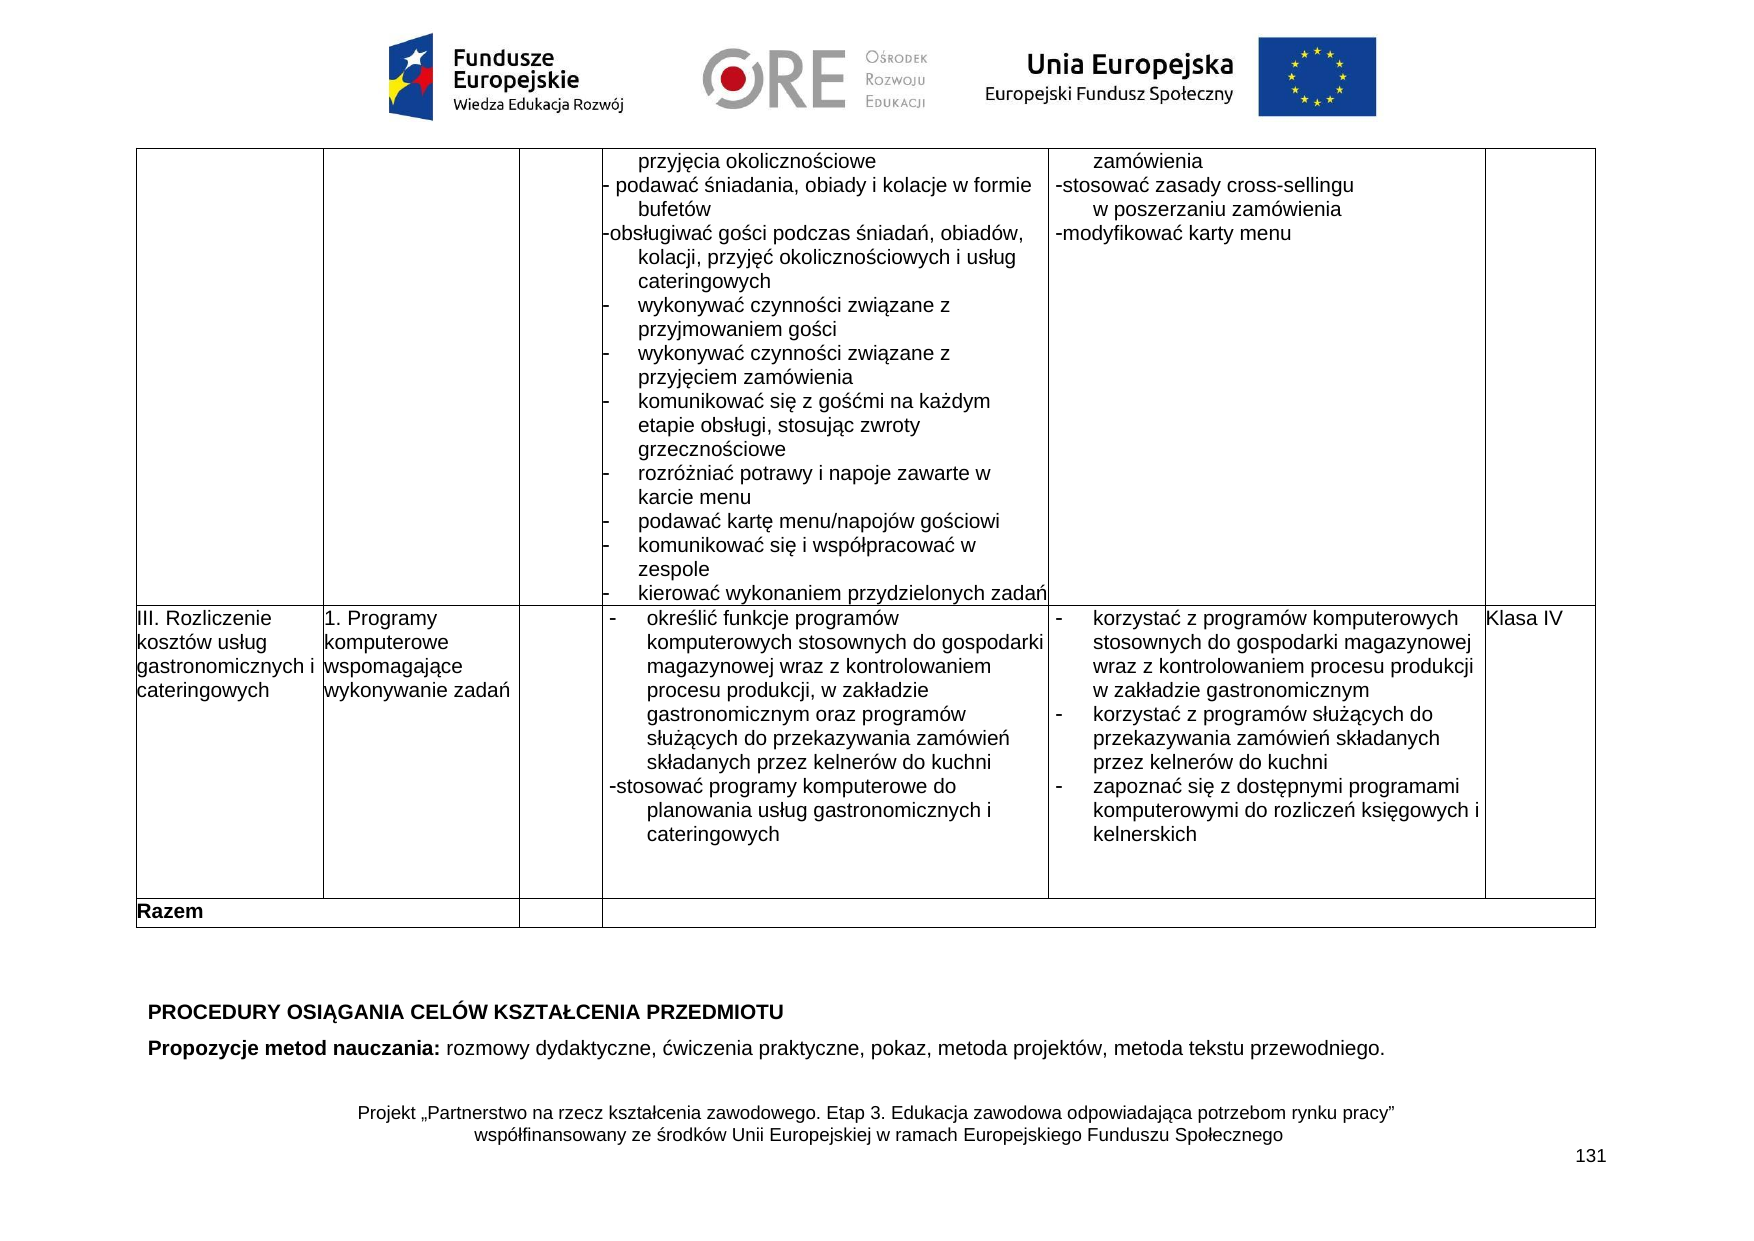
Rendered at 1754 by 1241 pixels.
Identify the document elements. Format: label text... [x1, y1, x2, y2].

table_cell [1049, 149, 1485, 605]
picture [367, 11, 1403, 142]
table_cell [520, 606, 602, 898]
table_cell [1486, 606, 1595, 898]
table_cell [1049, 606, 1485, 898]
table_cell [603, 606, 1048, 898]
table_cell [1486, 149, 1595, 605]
text PROCEDURY OSIĄGANIA CELÓW KSZTAŁCENIA PRZEDMIOTU [148, 1000, 1606, 1024]
text Propozycje metod nauczania: rozmowy dydaktyczne, ćwiczenia praktyczne, pokaz, metoda projektów, metoda tekstu przewodniego. [148, 1036, 1606, 1060]
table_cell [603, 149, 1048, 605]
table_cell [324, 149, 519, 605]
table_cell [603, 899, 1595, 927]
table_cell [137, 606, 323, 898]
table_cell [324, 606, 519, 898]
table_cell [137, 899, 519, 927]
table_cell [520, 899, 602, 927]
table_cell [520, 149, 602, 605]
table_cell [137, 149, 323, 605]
